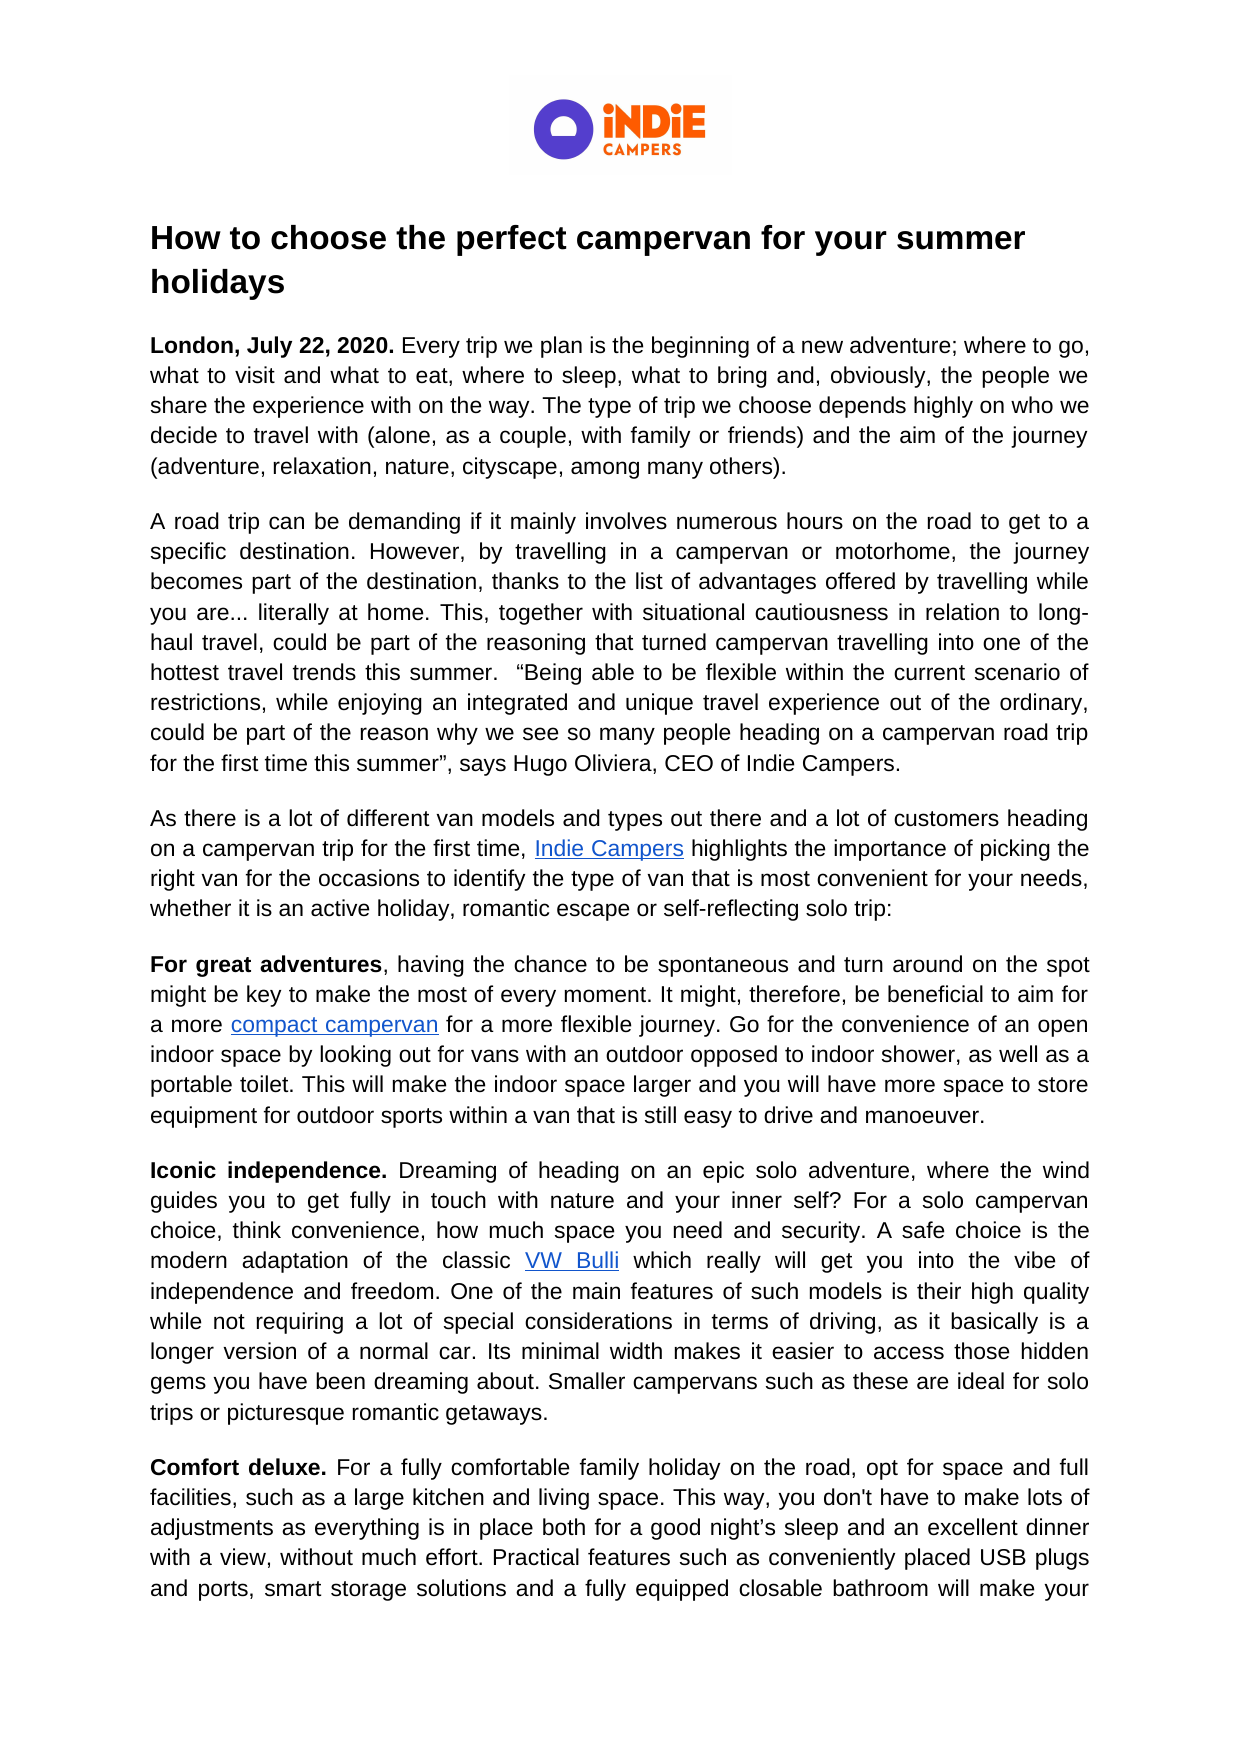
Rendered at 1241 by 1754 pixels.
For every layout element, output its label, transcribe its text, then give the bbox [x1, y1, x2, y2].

text Iconic independence. Dreaming of heading on an epic solo adventure, where the wind guides you to get fully in touch with nature and your inner self? For a solo campervan choice, think convenience, how much space you need and security. A safe choice is the modern adaptation of the classic VW Bulli which really will get you into the vibe of independence and freedom. One of the main features of such models is their high quality while not requiring a lot of special considerations in terms of driving, as it basically is a longer version of a normal car. Its minimal width makes it easier to access those hidden gems you have been dreaming about. Smaller campervans such as these are ideal for solo trips or picturesque romantic getaways. [150, 1157, 1090, 1425]
picture [508, 75, 732, 175]
text For great adventures, having the chance to be spontaneous and turn around on the spot might be key to make the most of every moment. It might, therefore, be beneficial to aim for a more compact campervan for a more flexible journey. Go for the convenience of an open indoor space by looking out for vans with an outdoor opposed to indoor shower, as well as a portable toilet. This will make the indoor space larger and you will have more space to store equipment for outdoor sports within a van that is still easy to drive and manoeuver. [150, 951, 1090, 1128]
text A road trip can be demanding if it mainly involves numerous hours on the road to get to a specific destination. However, by travelling in a campervan or motorhome, the journey becomes part of the destination, thanks to the list of advantages offered by travelling while you are... literally at home. This, together with situational cautiousness in relation to long-haul travel, could be part of the reasoning that turned campervan travelling into one of the hottest travel trends this summer. “Being able to be flexible within the current scenario of restrictions, while enjoying an integrated and unique travel experience out of the ordinary, could be part of the reason why we see so many people heading on a campervan road trip for the first time this summer”, says Hugo Oliviera, CEO of Indie Campers. [150, 508, 1090, 776]
text As there is a lot of different van models and types out there and a lot of customers heading on a campervan trip for the first time, Indie Campers highlights the importance of picking the right van for the occasions to identify the type of van that is most convenient for your needs, whether it is an active holiday, romantic escape or self-reflecting solo trip: [150, 805, 1090, 922]
text London, July 22, 2020. Every trip we plan is the beginning of a new adventure; where to go, what to visit and what to eat, where to sleep, what to bring and, obviously, the people we share the experience with on the way. The type of trip we choose depends highly on who we decide to travel with (alone, as a couple, with family or friends) and the aim of the journey (adventure, relaxation, nature, cityscape, among many others). [150, 332, 1090, 479]
text How to choose the perfect campervan for your summer holidays [150, 218, 1090, 301]
